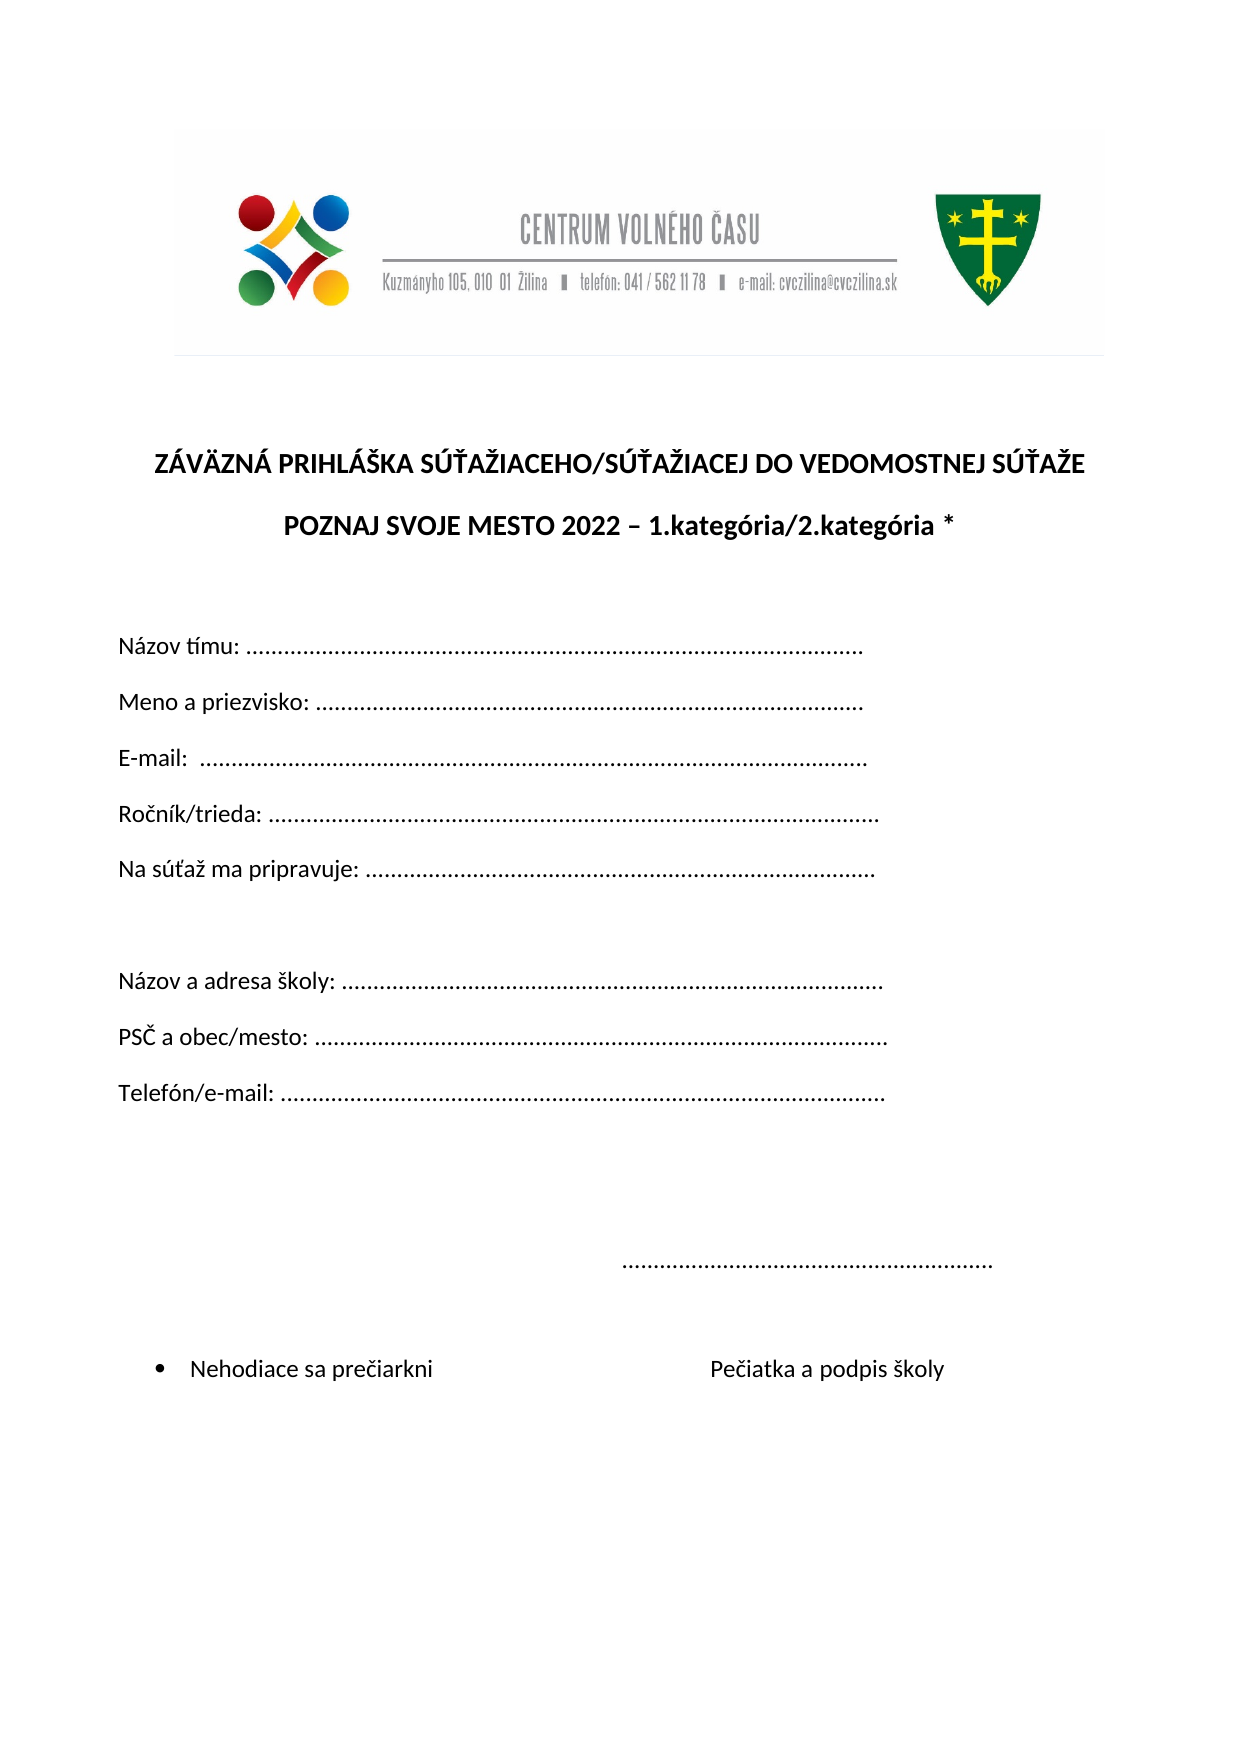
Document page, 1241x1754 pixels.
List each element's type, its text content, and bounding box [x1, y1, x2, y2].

text Na súťaž ma pripravuje: ................................................................................. [118, 854, 1122, 884]
text Názov tímu: .................................................................................................. [118, 630, 1122, 661]
text E-mail: .......................................................................................................... [118, 742, 1122, 772]
list Nehodiace sa prečiarkni Pečiatka a podpis školy [156, 1353, 1122, 1384]
picture [174, 129, 1105, 355]
text ........................................................... [118, 1244, 1122, 1275]
text ZÁVÄZNÁ PRIHLÁŠKA SÚŤAŽIACEHO/SÚŤAŽIACEJ DO VEDOMOSTNEJ SÚŤAŽE [118, 445, 1122, 481]
text Telefón/e-mail: ................................................................................................ [118, 1077, 1122, 1107]
text POZNAJ SVOJE MESTO 2022 – 1.kategória/2.kategória * [118, 507, 1122, 542]
text Meno a priezvisko: ....................................................................................... [118, 686, 1122, 717]
text PSČ a obec/mesto: ........................................................................................... [118, 1021, 1122, 1052]
text Názov a adresa školy: ...................................................................................... [118, 965, 1122, 996]
text Ročník/trieda: ................................................................................................. [118, 798, 1122, 828]
